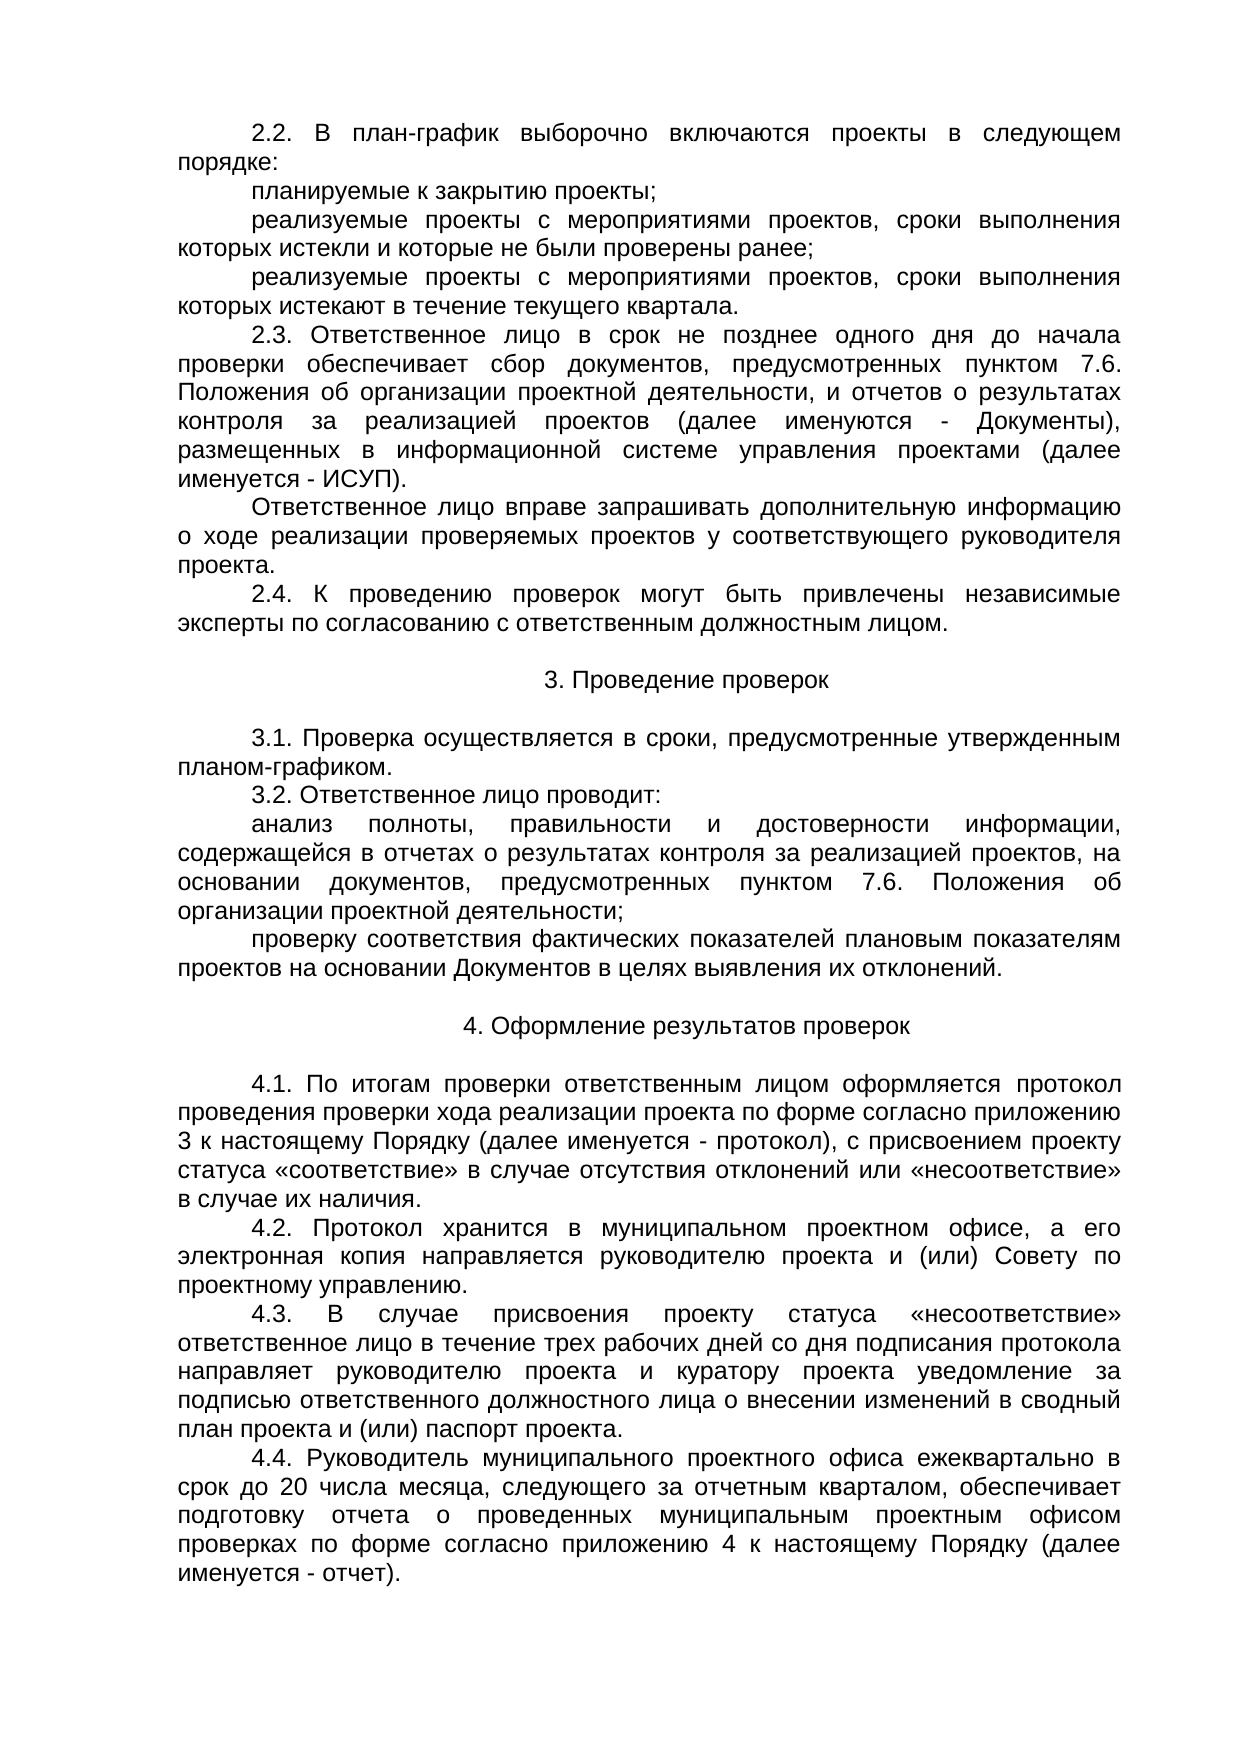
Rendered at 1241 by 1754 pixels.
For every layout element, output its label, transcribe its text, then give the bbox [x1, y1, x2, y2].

text реализуемые проекты с мероприятиями проектов, сроки выполнения которых истекли и которые не были проверены ранее; [177, 204, 1122, 262]
text 4. Оформление результатов проверок [177, 1011, 1122, 1040]
text 4.2. Протокол хранится в муниципальном проектном офисе, а его электронная копия направляется руководителю проекта и (или) Совету по проектному управлению. [177, 1212, 1122, 1299]
text реализуемые проекты с мероприятиями проектов, сроки выполнения которых истекают в течение текущего квартала. [177, 262, 1122, 320]
text 2.3. Ответственное лицо в срок не позднее одного дня до начала проверки обеспечивает сбор документов, предусмотренных пунктом 7.6. Положения об организации проектной деятельности, и отчетов о результатах контроля за реализацией проектов (далее именуются - Документы), размещенных в информационной системе управления проектами (далее именуется - ИСУП). [177, 320, 1122, 492]
text 3.2. Ответственное лицо проводит: [177, 781, 1122, 809]
text 2.2. В план-график выборочно включаются проекты в следующем порядке: [177, 118, 1122, 176]
text планируемые к закрытию проекты; [177, 176, 1122, 204]
text 3.1. Проверка осуществляется в сроки, предусмотренные утвержденным планом-графиком. [177, 723, 1122, 780]
text Ответственное лицо вправе запрашивать дополнительную информацию о ходе реализации проверяемых проектов у соответствующего руководителя проекта. [177, 492, 1122, 579]
text 4.4. Руководитель муниципального проектного офиса ежеквартально в срок до 20 числа месяца, следующего за отчетным кварталом, обеспечивает подготовку отчета о проведенных муниципальным проектным офисом проверках по форме согласно приложению 4 к настоящему Порядку (далее именуется - отчет). [177, 1443, 1122, 1586]
text 4.1. По итогам проверки ответственным лицом оформляется протокол проведения проверки хода реализации проекта по форме согласно приложению 3 к настоящему Порядку (далее именуется - протокол), с присвоением проекту статуса «соответствие» в случае отсутствия отклонений или «несоответствие» в случае их наличия. [177, 1069, 1122, 1212]
text проверку соответствия фактических показателей плановым показателям проектов на основании Документов в целях выявления их отклонений. [177, 924, 1122, 982]
text 3. Проведение проверок [177, 665, 1122, 694]
text 4.3. В случае присвоения проекту статуса «несоответствие» ответственное лицо в течение трех рабочих дней со дня подписания протокола направляет руководителю проекта и куратору проекта уведомление за подписью ответственного должностного лица о внесении изменений в сводный план проекта и (или) паспорт проекта. [177, 1299, 1122, 1443]
text 2.4. К проведению проверок могут быть привлечены независимые эксперты по согласованию с ответственным должностным лицом. [177, 579, 1122, 636]
text анализ полноты, правильности и достоверности информации, содержащейся в отчетах о результатах контроля за реализацией проектов, на основании документов, предусмотренных пунктом 7.6. Положения об организации проектной деятельности; [177, 809, 1122, 924]
